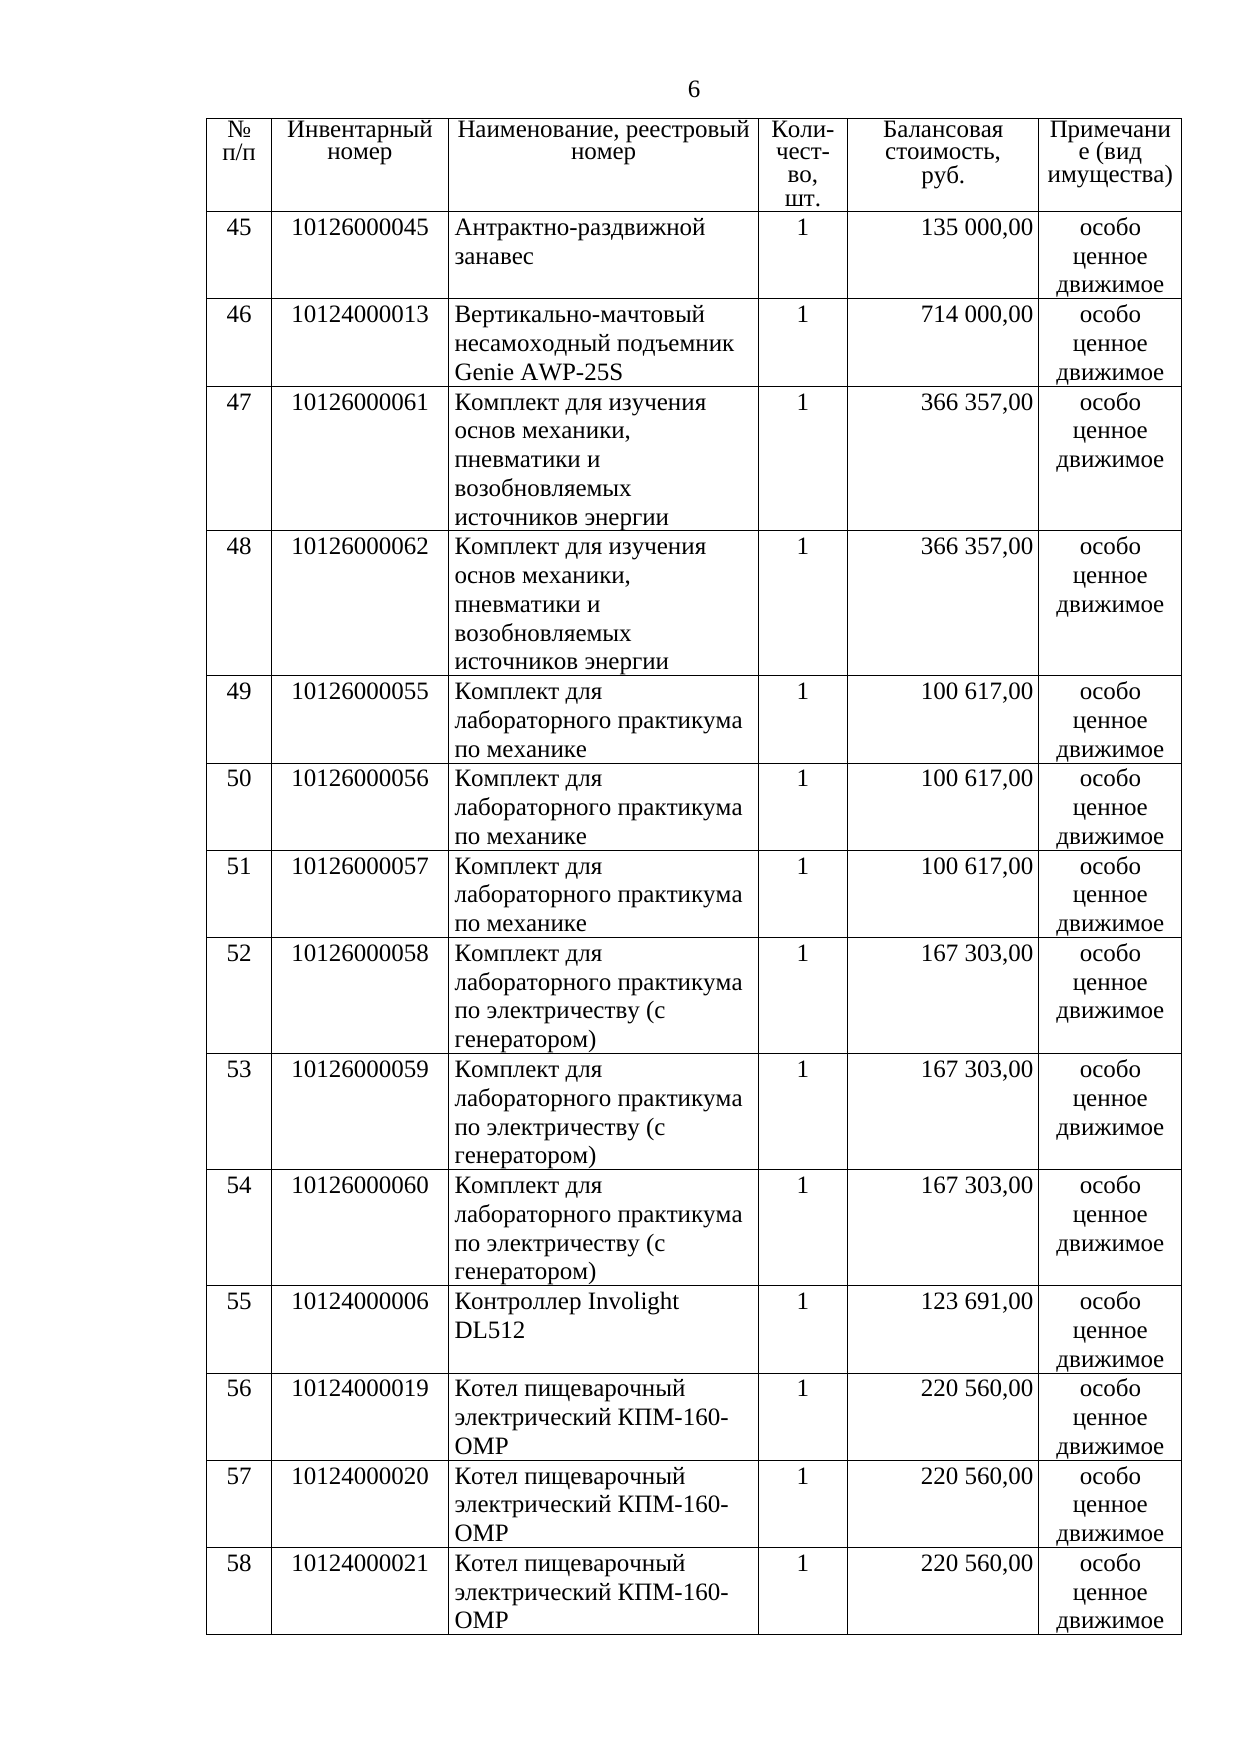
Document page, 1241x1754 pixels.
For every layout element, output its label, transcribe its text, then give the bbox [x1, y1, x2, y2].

table_cell 1 [759, 1374, 847, 1460]
table_cell 1 [759, 1170, 847, 1285]
table_cell 10124000019 [272, 1374, 448, 1460]
table_cell 123 691,00 [848, 1286, 1038, 1372]
table_cell особо ценное движимое [1039, 387, 1181, 530]
table_cell 10124000013 [272, 299, 448, 386]
table_header № п/п [207, 119, 271, 211]
table_cell Комплект для лабораторного практикума по электричеству (с генератором) [449, 1170, 758, 1285]
table_cell 52 [207, 938, 271, 1053]
table_cell особо ценное движимое [1039, 938, 1181, 1053]
table_cell особо ценное движимое [1039, 1286, 1181, 1372]
table_cell Котел пищеварочный электрический КПМ-160-ОМР [449, 1548, 758, 1634]
table_cell 220 560,00 [848, 1374, 1038, 1460]
table_cell особо ценное движимое [1039, 531, 1181, 675]
table_cell 10126000057 [272, 851, 448, 937]
table_cell 46 [207, 299, 271, 386]
table_cell 100 617,00 [848, 676, 1038, 762]
table_cell 100 617,00 [848, 764, 1038, 850]
table_cell 10126000061 [272, 387, 448, 530]
table_cell 55 [207, 1286, 271, 1372]
table_header Инвентарный номер [272, 119, 448, 211]
table_cell особо ценное движимое [1039, 212, 1181, 298]
table_cell Антрактно-раздвижной занавес [449, 212, 758, 298]
table_cell особо ценное движимое [1039, 1170, 1181, 1285]
table_cell особо ценное движимое [1039, 1461, 1181, 1547]
table_cell 1 [759, 1548, 847, 1634]
table_cell 10126000059 [272, 1054, 448, 1169]
table_cell 50 [207, 764, 271, 850]
table_cell 135 000,00 [848, 212, 1038, 298]
table_cell 53 [207, 1054, 271, 1169]
table_cell 1 [759, 938, 847, 1053]
table_cell Комплект для лабораторного практикума по электричеству (с генератором) [449, 938, 758, 1053]
table_cell Комплект для лабораторного практикума по механике [449, 851, 758, 937]
table_cell 47 [207, 387, 271, 530]
table_cell 10124000021 [272, 1548, 448, 1634]
table_cell 1 [759, 676, 847, 762]
table_header Наименование, реестровый номер [449, 119, 758, 211]
table_cell Комплект для лабораторного практикума по механике [449, 676, 758, 762]
table_cell 10126000062 [272, 531, 448, 675]
table_cell Комплект для изучения основ механики, пневматики и возобновляемых источников энергии [449, 387, 758, 530]
table_cell 1 [759, 1286, 847, 1372]
table_cell 714 000,00 [848, 299, 1038, 386]
table_cell 1 [759, 387, 847, 530]
table_cell 220 560,00 [848, 1548, 1038, 1634]
table_cell особо ценное движимое [1039, 299, 1181, 386]
table_cell 10126000056 [272, 764, 448, 850]
table_cell 1 [759, 851, 847, 937]
table_cell особо ценное движимое [1039, 764, 1181, 850]
table_cell 58 [207, 1548, 271, 1634]
table_cell 167 303,00 [848, 938, 1038, 1053]
table_header Примечание (вид имущества) [1039, 119, 1181, 211]
table_cell 57 [207, 1461, 271, 1547]
table_cell 49 [207, 676, 271, 762]
table_cell 54 [207, 1170, 271, 1285]
table_cell 10126000055 [272, 676, 448, 762]
table_cell Комплект для лабораторного практикума по механике [449, 764, 758, 850]
table_cell Комплект для лабораторного практикума по электричеству (с генератором) [449, 1054, 758, 1169]
table_cell 48 [207, 531, 271, 675]
table_cell 366 357,00 [848, 531, 1038, 675]
table_cell Контроллер Involight DL512 [449, 1286, 758, 1372]
table_cell Котел пищеварочный электрический КПМ-160-ОМР [449, 1374, 758, 1460]
table_cell 220 560,00 [848, 1461, 1038, 1547]
table_cell 10126000058 [272, 938, 448, 1053]
table_cell 10124000020 [272, 1461, 448, 1547]
table_cell 167 303,00 [848, 1170, 1038, 1285]
table_cell 10124000006 [272, 1286, 448, 1372]
table_cell 167 303,00 [848, 1054, 1038, 1169]
table_cell 56 [207, 1374, 271, 1460]
table_cell Вертикально-мачтовый несамоходный подъемник Genie AWP-25S [449, 299, 758, 386]
table_cell 1 [759, 299, 847, 386]
table_cell Котел пищеварочный электрический КПМ-160-ОМР [449, 1461, 758, 1547]
table_cell особо ценное движимое [1039, 676, 1181, 762]
table_cell особо ценное движимое [1039, 1054, 1181, 1169]
table_header Балансовая стоимость, руб. [848, 119, 1038, 211]
table_cell 1 [759, 764, 847, 850]
table_cell 100 617,00 [848, 851, 1038, 937]
table_header Коли-чест-во, шт. [759, 119, 847, 211]
table_cell особо ценное движимое [1039, 1548, 1181, 1634]
table_cell 1 [759, 212, 847, 298]
table_cell 51 [207, 851, 271, 937]
table_cell 10126000060 [272, 1170, 448, 1285]
table_cell 10126000045 [272, 212, 448, 298]
table_cell особо ценное движимое [1039, 1374, 1181, 1460]
table_cell 45 [207, 212, 271, 298]
table_cell 1 [759, 1054, 847, 1169]
table_cell 1 [759, 1461, 847, 1547]
table_cell особо ценное движимое [1039, 851, 1181, 937]
table_cell 1 [759, 531, 847, 675]
table_cell 366 357,00 [848, 387, 1038, 530]
table_cell Комплект для изучения основ механики, пневматики и возобновляемых источников энергии [449, 531, 758, 675]
